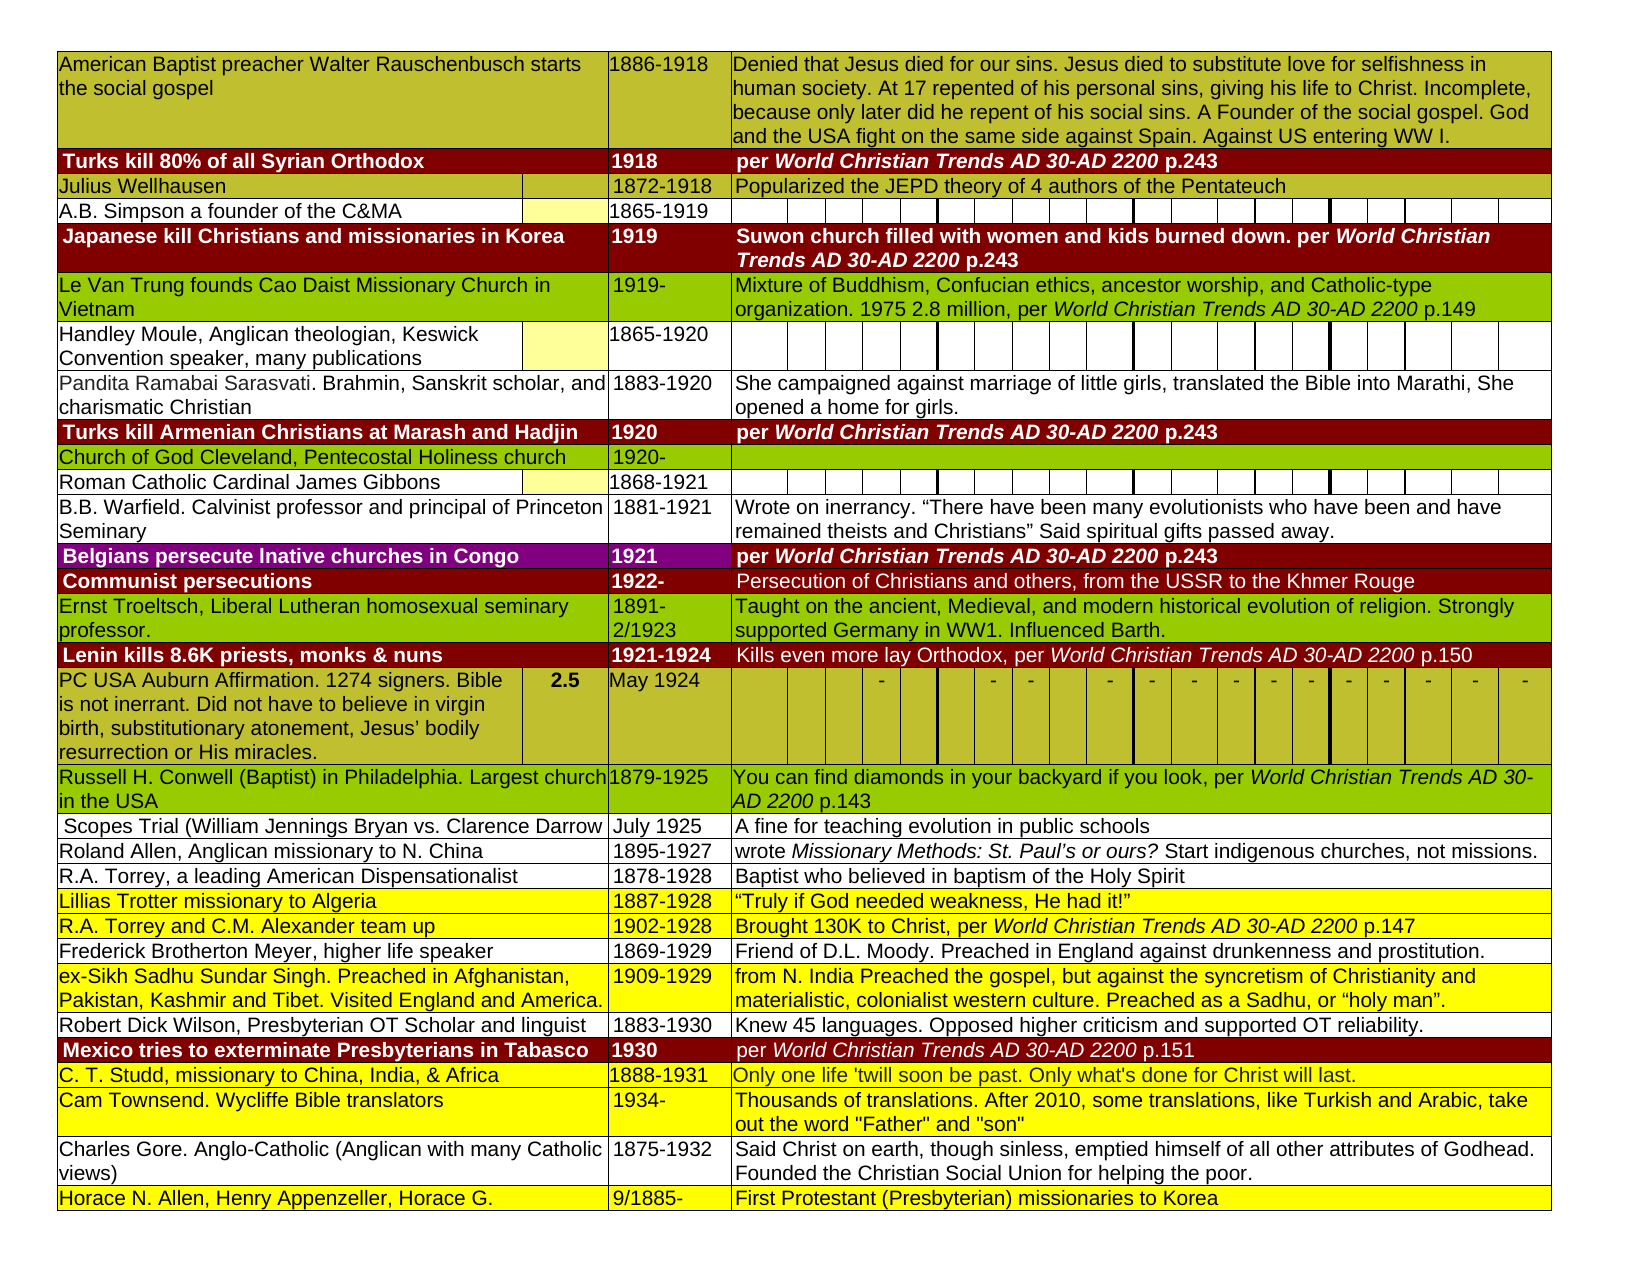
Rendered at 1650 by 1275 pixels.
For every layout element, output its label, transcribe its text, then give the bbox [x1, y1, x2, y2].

table_cell [863, 322, 900, 370]
table_cell 1919- [609, 273, 731, 321]
table_cell [1218, 322, 1254, 370]
table_cell - [863, 668, 900, 764]
table_cell [788, 322, 825, 370]
table_cell [1452, 199, 1498, 223]
table_cell [732, 470, 787, 494]
table_cell 2.5 [523, 668, 608, 764]
table_cell Only one life 'twill soon be past. Only what's done for Christ will last. [732, 1063, 1551, 1087]
table_cell Turks kill Armenian Christians at Marash and Hadjin [58, 420, 608, 444]
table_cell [58, 1186, 608, 1210]
table_cell Le Van Trung founds Cao Daist Missionary Church in Vietnam [58, 273, 608, 321]
table_cell [1368, 470, 1404, 494]
table_cell Ernst Troeltsch, Liberal Lutheran homosexual seminary professor. [58, 594, 608, 642]
table_cell 1920- [609, 445, 731, 469]
table_cell Lenin kills 8.6K priests, monks & nuns [58, 643, 608, 667]
table_cell B.B. Warfield. Calvinist professor and principal of Princeton Seminary [58, 495, 608, 543]
table_cell Belgians persecute lnative churches in Congo [58, 544, 608, 568]
table_cell [732, 322, 787, 370]
table_cell [1172, 199, 1217, 223]
table_cell 1879-1925 [609, 765, 731, 813]
table_cell 1902-1928 [609, 914, 731, 938]
table_cell - [1452, 668, 1498, 764]
table_cell 1875-1932 [609, 1137, 731, 1185]
table_cell [1013, 470, 1049, 494]
table_cell Persecution of Christians and others, from the USSR to the Khmer Rouge [732, 569, 1551, 593]
table_cell Wrote on inerrancy. “There have been many evolutionists who have been and have remained theists and Christians” Said spiritual gifts passed away. [1336, 495, 1551, 543]
table_cell Japanese kill Christians and missionaries in Korea [58, 224, 608, 272]
table_cell Popularized the JEPD theory of 4 authors of the Pentateuch [732, 174, 1551, 198]
table_cell [901, 470, 936, 494]
table_cell [1256, 199, 1292, 223]
table_cell [1135, 322, 1171, 370]
table_cell [1087, 199, 1132, 223]
table_cell [1050, 322, 1086, 370]
table_cell Thousands of translations. After 2010, some translations, like Turkish and Arabic, take out the word "Father" and "son" [732, 1088, 1551, 1136]
table_cell per World Christian Trends AD 30-AD 2200 p.151 [732, 1038, 1551, 1062]
table_cell [1368, 322, 1404, 370]
table_cell - [1172, 668, 1217, 764]
table_cell Lillias Trotter missionary to Algeria [58, 889, 608, 913]
table_cell Baptist who believed in baptism of the Holy Spirit [732, 864, 1551, 888]
table_cell 1881-1921 [609, 495, 731, 543]
table_cell Charles Gore. Anglo-Catholic (Anglican with many Catholic views) [58, 1137, 608, 1185]
table_cell [1172, 470, 1217, 494]
table_cell 1919 [609, 224, 731, 272]
table_cell [1087, 322, 1132, 370]
table_cell - [1293, 668, 1328, 764]
table_cell Said Christ on earth, though sinless, emptied himself of all other attributes of Godhead. Founded the Christian Social Union for helping the poor. [732, 1137, 1551, 1185]
table_cell 1883-1920 [609, 371, 731, 419]
table_cell wrote Missionary Methods: St. Paul’s or ours? Start indigenous churches, not missions. [732, 839, 1551, 863]
table_cell [826, 668, 862, 764]
table_cell [1406, 322, 1451, 370]
table_cell [1050, 199, 1086, 223]
table_cell 9/1885-1902/16/32 [609, 1186, 731, 1210]
table_cell 1930 [609, 1038, 731, 1062]
table_cell [826, 322, 862, 370]
table_cell [1087, 470, 1132, 494]
table_cell Pandita Ramabai Sarasvati. Brahmin, Sanskrit scholar, and charismatic Christian [58, 371, 608, 419]
table_cell from N. India Preached the gospel, but against the syncretism of Christianity and materialistic, colonialist western culture. Preached as a Sadhu, or “holy man”. [732, 964, 1551, 1012]
table_cell Brought 130K to Christ, per World Christian Trends AD 30-AD 2200 p.147 [732, 914, 1551, 938]
table_cell You can find diamonds in your backyard if you look, per World Christian Trends AD 30-AD 2200 p.143 [732, 765, 1551, 813]
table_cell - [1218, 668, 1254, 764]
table_cell [901, 668, 936, 764]
table_cell - [1368, 668, 1404, 764]
table_cell [788, 668, 825, 764]
table_cell - [1087, 668, 1132, 764]
table_cell [1013, 322, 1049, 370]
table_cell 1868-1921 [609, 470, 731, 494]
table_cell [939, 199, 974, 223]
table_cell [732, 199, 787, 223]
table_cell Turks kill 80% of all Syrian Orthodox [58, 149, 608, 173]
table_cell 1865-1919 [609, 199, 731, 223]
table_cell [732, 1186, 1551, 1210]
table_cell Mexico tries to exterminate Presbyterians in Tabasco [58, 1038, 608, 1062]
table_cell [1293, 199, 1328, 223]
table_cell Wrote on inerrancy. “There have been many evolutionists who have been and have remained theists and Christians” Said spiritual gifts passed away. [732, 495, 929, 543]
table_cell [1332, 470, 1367, 494]
table_cell 1891-2/1923 [609, 594, 731, 642]
table_cell [788, 470, 825, 494]
table_cell [975, 470, 1012, 494]
table_cell 1878-1928 [609, 864, 731, 888]
table_cell 1872-1918 [609, 174, 731, 198]
table_cell - [1013, 668, 1049, 764]
table_cell [939, 322, 974, 370]
table_cell July 1925 [609, 814, 731, 838]
table_cell [1218, 470, 1254, 494]
table_cell per World Christian Trends AD 30-AD 2200 p.243 [732, 149, 1551, 173]
table_cell [1499, 470, 1551, 494]
table_cell Knew 45 languages. Opposed higher criticism and supported OT reliability. [732, 1013, 1551, 1037]
table_cell - [1332, 668, 1367, 764]
table_cell Church of God Cleveland, Pentecostal Holiness church [58, 445, 608, 469]
table_cell [863, 470, 900, 494]
table_cell She campaigned against marriage of little girls, translated the Bible into Marathi, She opened a home for girls. [732, 371, 1551, 419]
table_cell Friend of D.L. Moody. Preached in England against drunkenness and prostitution. [732, 939, 1551, 963]
table_cell Frederick Brotherton Meyer, higher life speaker [58, 939, 608, 963]
table_cell [1499, 199, 1551, 223]
table_cell 1934- [609, 1088, 731, 1136]
table_cell [788, 199, 825, 223]
table_cell [863, 199, 900, 223]
table_cell Communist persecutions [58, 569, 608, 593]
table_cell 1909-1929 [609, 964, 731, 1012]
table_cell R.A. Torrey and C.M. Alexander team up [58, 914, 608, 938]
table_cell PC USA Auburn Affirmation. 1274 signers. Bible is not inerrant. Did not have to believe in virgin birth, substitutionary atonement, Jesus’ bodily resurrection or His miracles. [58, 668, 522, 764]
table_cell [1452, 322, 1498, 370]
table_cell R.A. Torrey, a leading American Dispensationalist [58, 864, 608, 888]
table_cell [523, 174, 608, 198]
table_cell [1406, 199, 1451, 223]
table_cell [1368, 199, 1404, 223]
table_cell [1135, 199, 1171, 223]
table_cell [975, 322, 1012, 370]
table_cell Scopes Trial (William Jennings Bryan vs. Clarence Darrow [58, 814, 608, 838]
table_cell May 1924 [609, 668, 731, 764]
table_cell Roland Allen, Anglican missionary to N. China [58, 839, 608, 863]
table_cell Taught on the ancient, Medieval, and modern historical evolution of religion. Strongly supported Germany in WW1. Influenced Barth. [732, 594, 1551, 642]
table_cell [939, 470, 974, 494]
table_cell 1865-1920 [609, 322, 731, 370]
table_cell - [1499, 668, 1551, 764]
table_cell [1499, 322, 1551, 370]
table_cell [1256, 470, 1292, 494]
table_cell Suwon church filled with women and kids burned down. per World Christian Trends AD 30-AD 2200 p.243 [732, 224, 1551, 272]
table_cell 1883-1930 [609, 1013, 731, 1037]
table_cell 1886-1918 [609, 52, 731, 148]
table_cell 1918 [609, 149, 731, 173]
table_cell [523, 322, 608, 370]
table_cell 1895-1927 [609, 839, 731, 863]
table_cell [901, 322, 936, 370]
table_cell [1218, 199, 1254, 223]
table_cell 1921-1924 [609, 643, 731, 667]
table_cell [732, 445, 1551, 469]
table_cell per World Christian Trends AD 30-AD 2200 p.243 [732, 544, 1551, 568]
table_cell A.B. Simpson a founder of the C&MA [58, 199, 522, 223]
table_cell Roman Catholic Cardinal James Gibbons [58, 470, 522, 494]
table_cell Robert Dick Wilson, Presbyterian OT Scholar and linguist [58, 1013, 608, 1037]
table_cell [939, 668, 974, 764]
table_cell - [975, 668, 1012, 764]
table_cell 1920 [609, 420, 731, 444]
table_cell [1293, 470, 1328, 494]
table_cell [1406, 470, 1451, 494]
table_cell [1452, 470, 1498, 494]
table_cell [975, 199, 1012, 223]
table_cell [523, 199, 608, 223]
table_cell A fine for teaching evolution in public schools [732, 814, 1551, 838]
table_cell - [1135, 668, 1171, 764]
table_cell [1013, 199, 1049, 223]
table_cell - [1256, 668, 1292, 764]
table_cell Denied that Jesus died for our sins. Jesus died to substitute love for selfishness in human society. At 17 repented of his personal sins, giving his life to Christ. Incomplete, because only later did he repent of his social sins. A Founder of the social gospel. God and the USA fight on the same side against Spain. Against US entering WW I. [732, 52, 1551, 148]
table_cell [1293, 322, 1328, 370]
table_cell Mixture of Buddhism, Confucian ethics, ancestor worship, and Catholic-type organization. 1975 2.8 million, per World Christian Trends AD 30-AD 2200 p.149 [732, 273, 1551, 321]
table_cell “Truly if God needed weakness, He had it!” [732, 889, 1551, 913]
table_cell Julius Wellhausen [58, 174, 522, 198]
table_cell C. T. Studd, missionary to China, India, & Africa [58, 1063, 608, 1087]
table_cell [826, 470, 862, 494]
table_cell 1888-1931 [609, 1063, 731, 1087]
table_cell 1921 [609, 544, 731, 568]
table_cell [1332, 322, 1367, 370]
table_cell [826, 199, 862, 223]
table_cell Russell H. Conwell (Baptist) in Philadelphia. Largest church in the USA [58, 765, 608, 813]
table_cell 1922- [609, 569, 731, 593]
table_cell ex-Sikh Sadhu Sundar Singh. Preached in Afghanistan, Pakistan, Kashmir and Tibet. Visited England and America. [58, 964, 608, 1012]
table_cell [1172, 322, 1217, 370]
table_cell Handley Moule, Anglican theologian, Keswick Convention speaker, many publications [58, 322, 522, 370]
table_cell [1256, 322, 1292, 370]
table_cell Cam Townsend. Wycliffe Bible translators [58, 1088, 608, 1136]
table_cell [1050, 668, 1086, 764]
table_cell [732, 668, 787, 764]
table_cell [1050, 470, 1086, 494]
table_cell [1135, 470, 1171, 494]
table_cell American Baptist preacher Walter Rauschenbusch starts the social gospel [58, 52, 608, 148]
table_cell [523, 470, 608, 494]
table_cell [901, 199, 936, 223]
table_cell - [1406, 668, 1451, 764]
table_cell Kills even more lay Orthodox, per World Christian Trends AD 30-AD 2200 p.150 [732, 643, 1551, 667]
table_cell per World Christian Trends AD 30-AD 2200 p.243 [732, 420, 1551, 444]
table_cell [1332, 199, 1367, 223]
table_cell 1869-1929 [609, 939, 731, 963]
table_cell 1887-1928 [609, 889, 731, 913]
